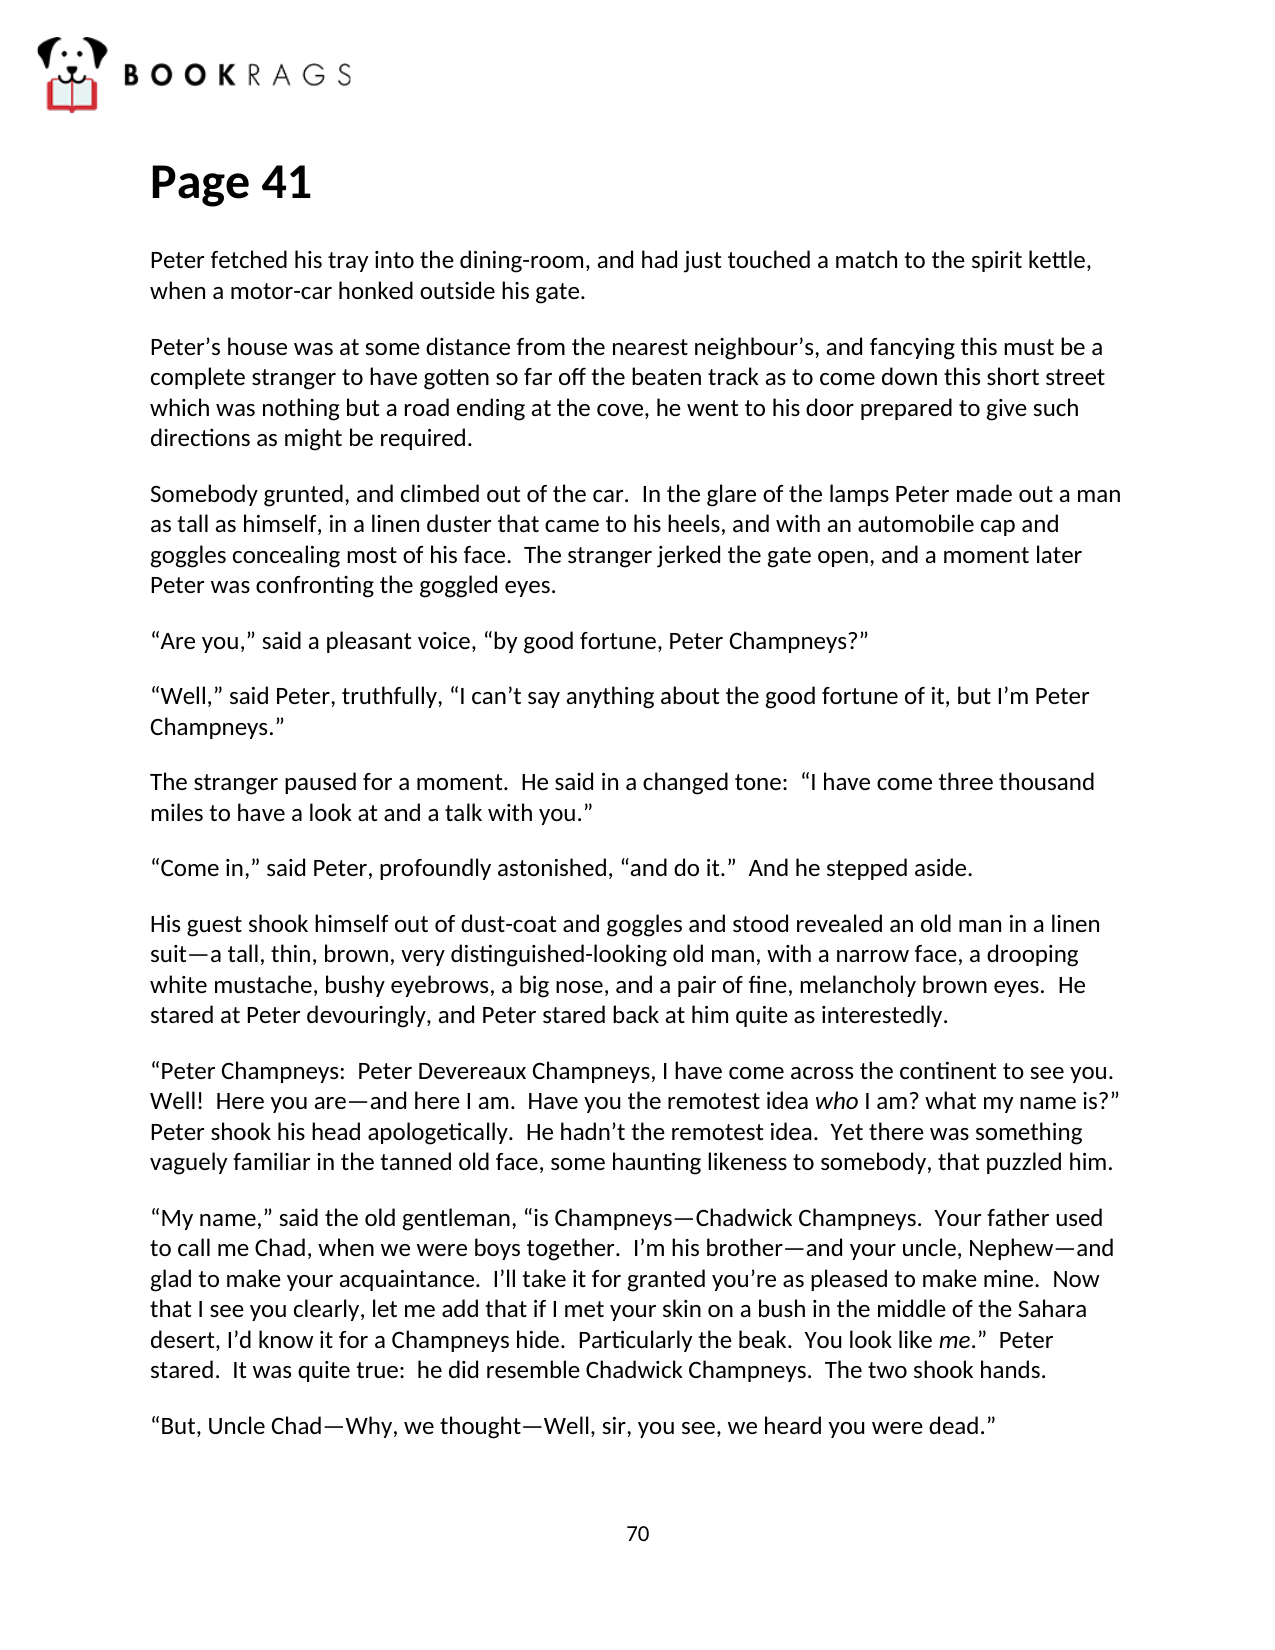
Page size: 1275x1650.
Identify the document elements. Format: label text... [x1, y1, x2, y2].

text Peter’s house was at some distance from the nearest neighbour’s, and fancying this must be a complete stranger to have gotten so far off the beaten track as to come down this short street which was nothing but a road ending at the cove, he went to his door prepared to give such directions as might be required. [150, 331, 1125, 453]
picture [37, 37, 351, 113]
text “Come in,” said Peter, profoundly astonished, “and do it.” And he stepped aside. [150, 852, 1125, 883]
text Somebody grunted, and climbed out of the car. In the glare of the lamps Peter made out a man as tall as himself, in a linen duster that came to his heels, and with an automobile cap and goggles concealing most of his face. The stranger jerked the gate open, and a moment later Peter was confronting the goggled eyes. [150, 478, 1125, 600]
text His guest shook himself out of dust-coat and goggles and stood revealed an old man in a linen suit—­a tall, thin, brown, very distinguished-looking old man, with a narrow face, a drooping white mustache, bushy eyebrows, a big nose, and a pair of fine, melancholy brown eyes. He stared at Peter devouringly, and Peter stared back at him quite as interestedly. [150, 908, 1125, 1030]
text The stranger paused for a moment. He said in a changed tone: “I have come three thousand miles to have a look at and a talk with you.” [150, 766, 1125, 827]
text “Peter Champneys: Peter Devereaux Champneys, I have come across the continent to see you. Well! Here you are—­and here I am. Have you the remotest idea who I am? what my name is?” Peter shook his head apologetically. He hadn’t the remotest idea. Yet there was something vaguely familiar in the tanned old face, some haunting likeness to somebody, that puzzled him. [150, 1055, 1125, 1177]
text “Are you,” said a pleasant voice, “by good fortune, Peter Champneys?” [150, 625, 1125, 655]
text “But, Uncle Chad—­Why, we thought—­Well, sir, you see, we heard you were dead.” [150, 1410, 1125, 1441]
text “My name,” said the old gentleman, “is Champneys—­Chadwick Champneys. Your father used to call me Chad, when we were boys together. I’m his brother—­and your uncle, Nephew—­and glad to make your acquaintance. I’ll take it for granted you’re as pleased to make mine. Now that I see you clearly, let me add that if I met your skin on a bush in the middle of the Sahara desert, I’d know it for a Champneys hide. Particularly the beak. You look like me.” Peter stared. It was quite true: he did resemble Chadwick Champneys. The two shook hands. [150, 1202, 1125, 1385]
text Page 41 [150, 150, 1125, 211]
text Peter fetched his tray into the dining-room, and had just touched a match to the spirit kettle, when a motor-car honked outside his gate. [150, 244, 1125, 306]
text “Well,” said Peter, truthfully, “I can’t say anything about the good fortune of it, but I’m Peter Champneys.” [150, 680, 1125, 741]
